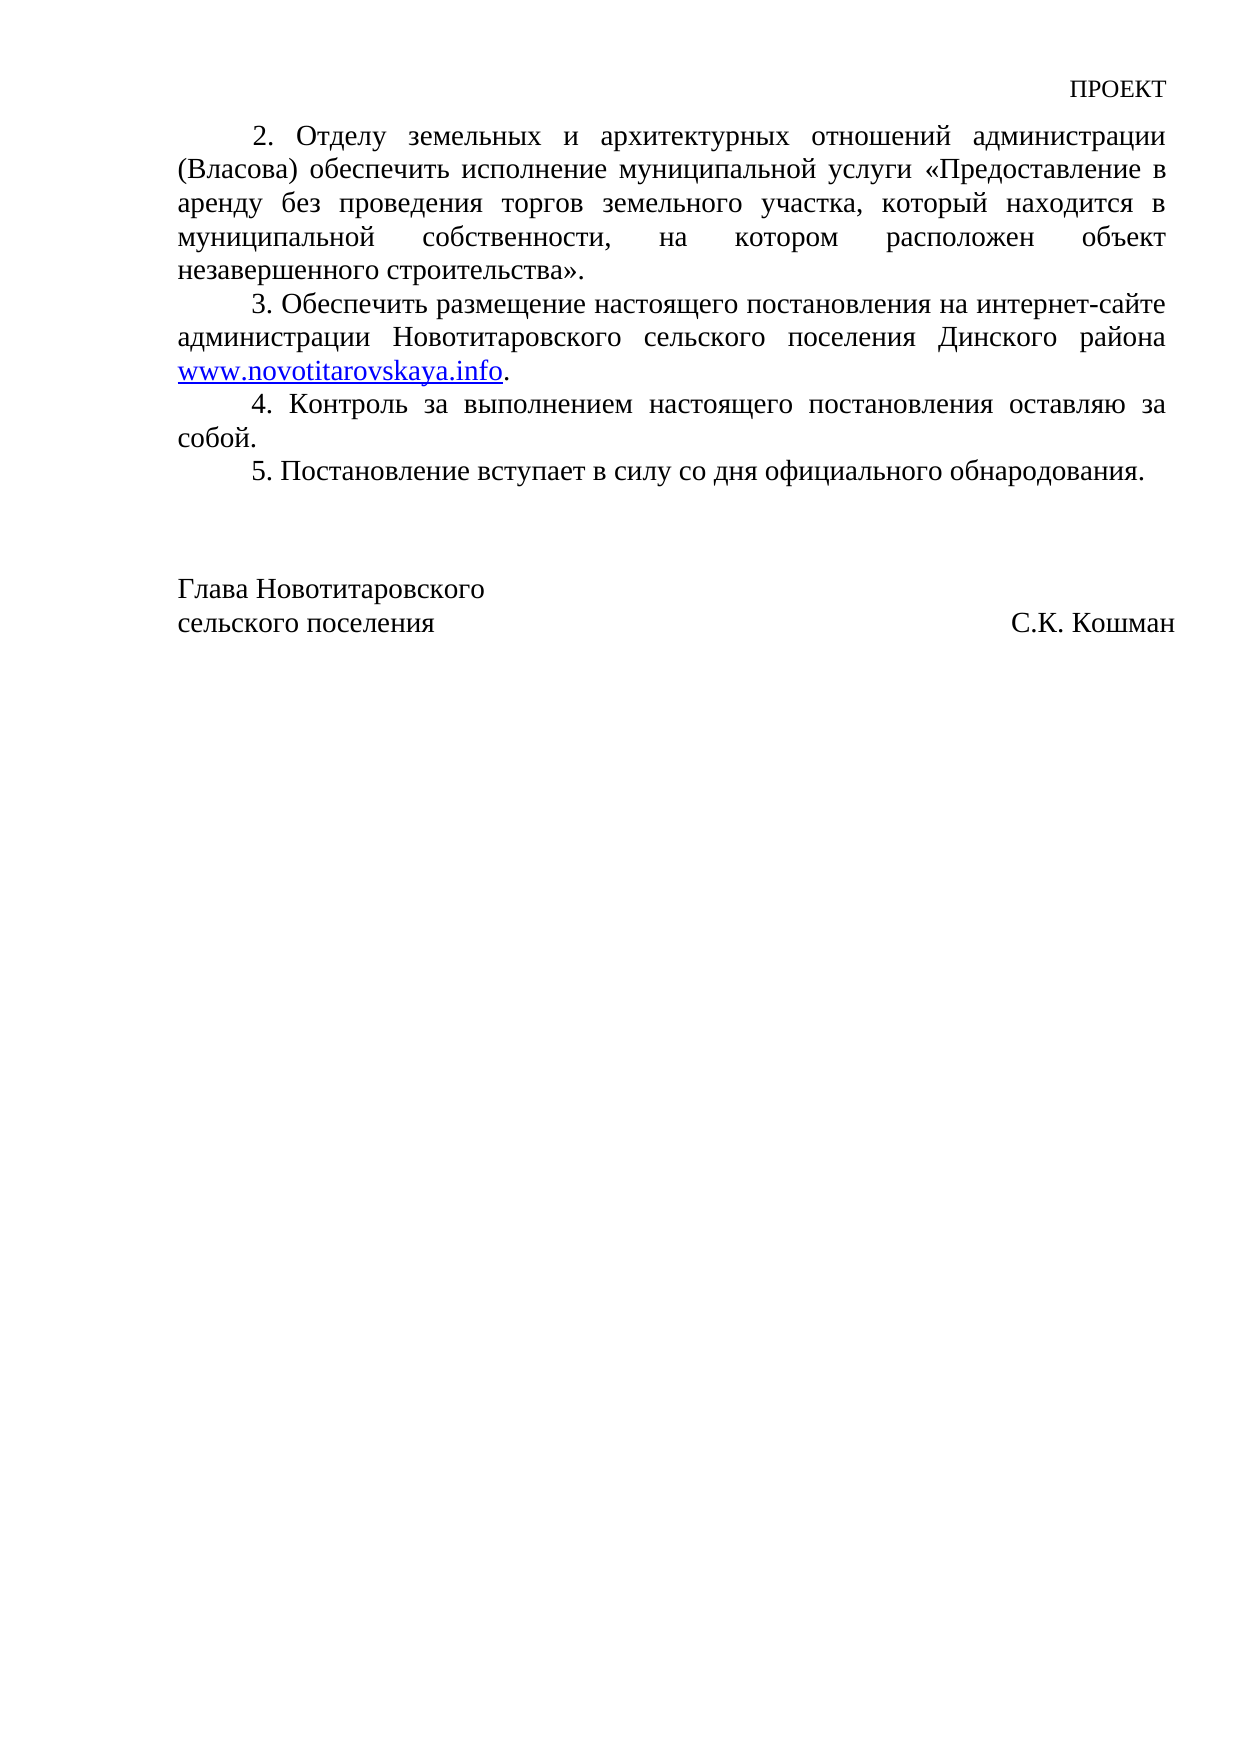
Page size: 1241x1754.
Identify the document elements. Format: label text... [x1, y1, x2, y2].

table_header С.К. Кошман [676, 571, 1186, 638]
text 2. Отделу земельных и архитектурных отношений администрации (Власова) обеспечить исполнение муниципальной услуги «Предоставление в аренду без проведения торгов земельного участка, который находится в муниципальной собственности, на котором расположен объект незавершенного строительства». [177, 118, 1167, 286]
text 4. Контроль за выполнением настоящего постановления оставляю за собой. [177, 386, 1167, 453]
table_header Глава Новотитаровского сельского поселения [166, 571, 676, 638]
text 5. Постановление вступает в силу со дня официального обнародования. [177, 453, 1167, 487]
text 3. Обеспечить размещение настоящего постановления на интернет-сайте администрации Новотитаровского сельского поселения Динского района www.novotitarovskaya.info. [177, 286, 1167, 386]
